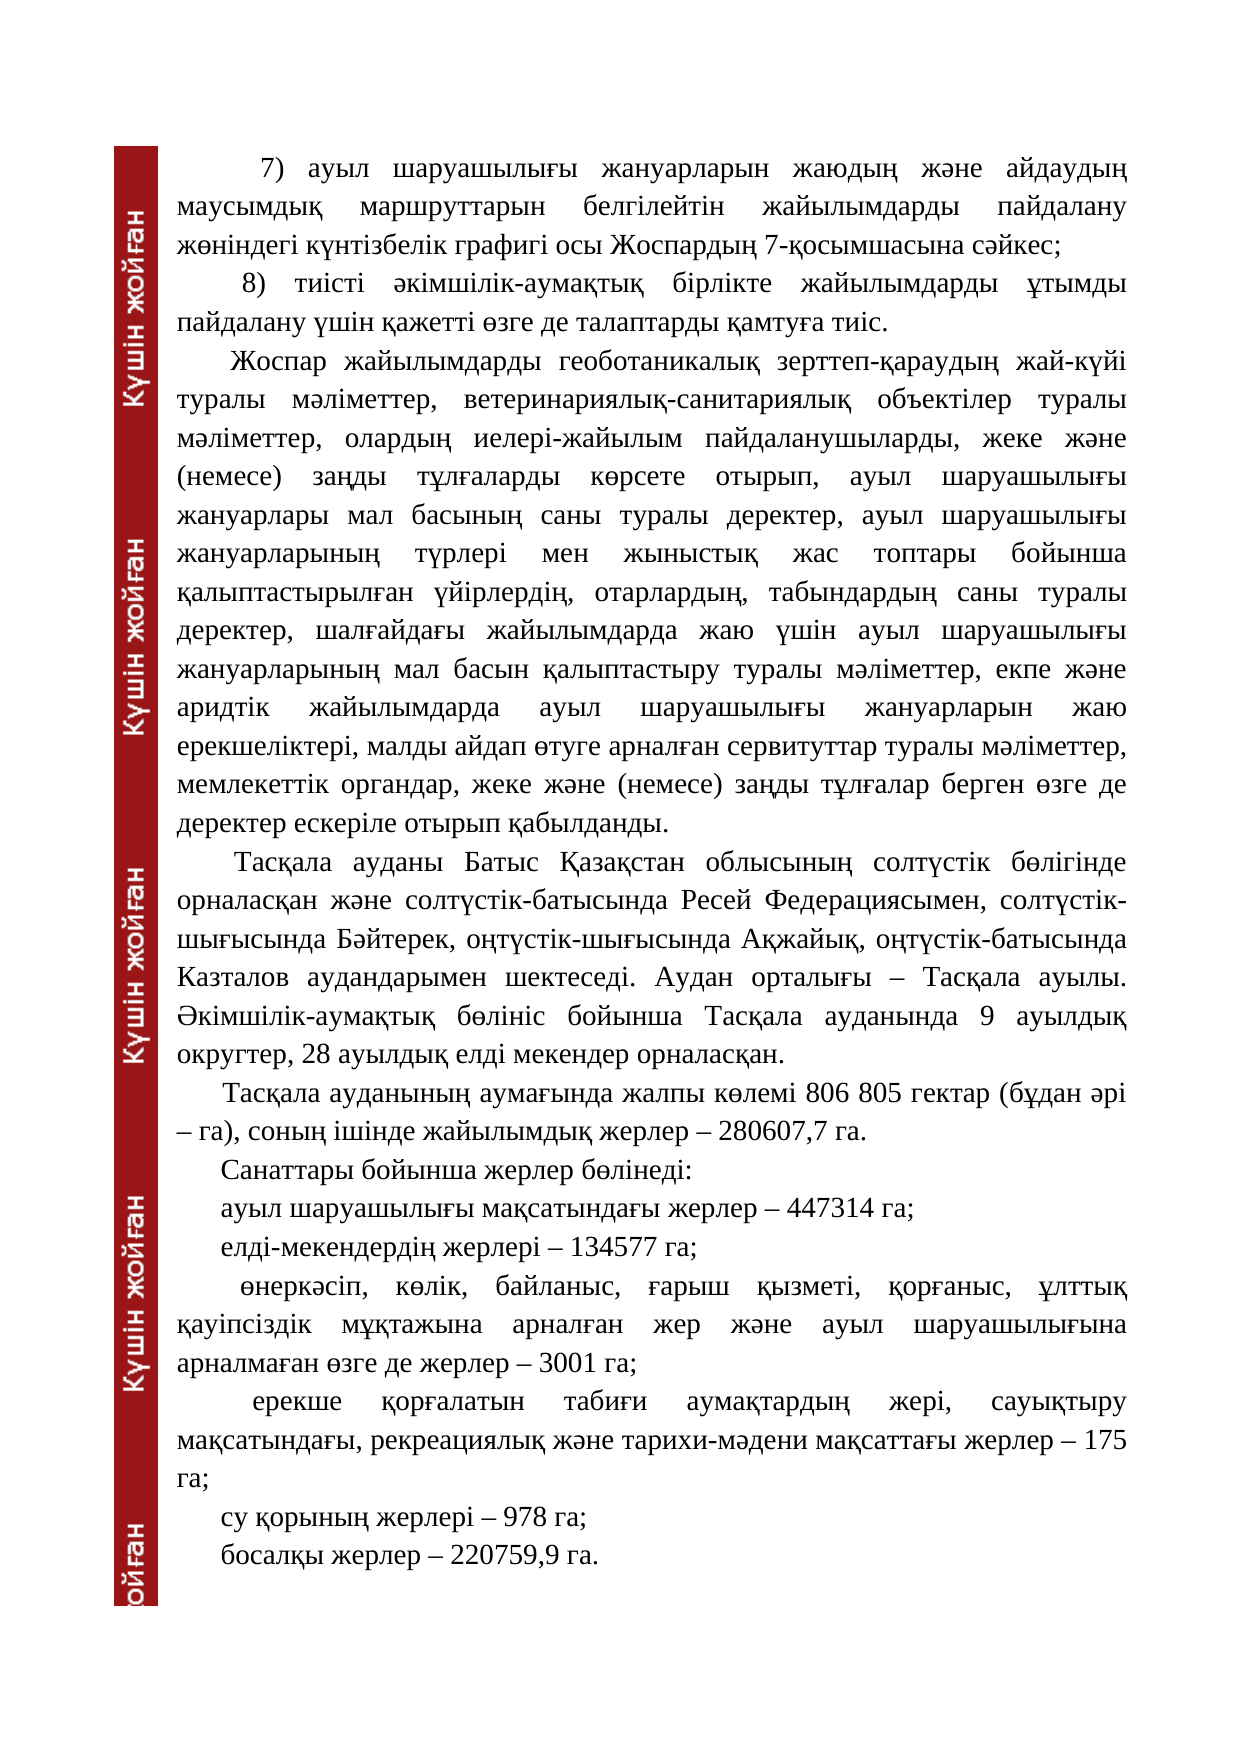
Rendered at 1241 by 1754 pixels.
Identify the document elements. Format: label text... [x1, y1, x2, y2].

text Тасқала ауданының аумағында жалпы көлемі 806 805 гектар (бұдан әрі – га), соның ішінде жайылымдық жерлер – 280607,7 га. [112, 1075, 1128, 1147]
picture [114, 1571, 158, 1606]
text Жоспар жайылымдарды геоботаникалық зерттеп-қараудың жай-күйі туралы мәліметтер, ветеринариялық-санитариялық объектілер туралы мәліметтер, олардың иелері-жайылым пайдаланушыларды, жеке және (немесе) заңды тұлғаларды көрсете отырып, ауыл шаруашылығы жануарлары мал басының саны туралы деректер, ауыл шаруашылығы жануарларының түрлері мен жыныстық жас топтары бойынша қалыптастырылған үйірлердің, отарлардың, табындардың саны туралы деректер, шалғайдағы жайылымдарда жаю үшін ауыл шаруашылығы жануарларының мал басын қалыптастыру туралы мәліметтер, екпе және аридтік жайылымдарда ауыл шаруашылығы жануарларын жаю ерекшеліктері, малды айдап өтуге арналған сервитуттар туралы мәліметтер, мемлекеттік органдар, жеке және (немесе) заңды тұлғалар берген өзге де деректер ескеріле отырып қабылданды. [112, 343, 1128, 839]
picture [114, 146, 158, 150]
picture [114, 261, 158, 266]
text су қорының жерлерi – 978 га; [112, 1499, 1128, 1532]
picture [114, 839, 158, 844]
picture [114, 1147, 158, 1152]
text ауыл шаруашылығы мақсатындағы жерлер – 447314 га; [112, 1191, 1128, 1224]
picture [114, 1378, 158, 1383]
text елдi-мекендердiң жерлерi – 134577 га; [112, 1229, 1128, 1263]
text босалқы жерлер – 220759,9 га. [112, 1537, 1128, 1571]
picture [114, 1494, 158, 1499]
picture [114, 1224, 158, 1229]
picture [114, 1186, 158, 1191]
picture [114, 338, 158, 343]
text Тасқала ауданы Батыс Қазақстан облысының солтүстік бөлігінде орналасқан және солтүстік-батысында Ресей Федерациясымен, солтүстік-шығысында Бәйтерек, оңтүстік-шығысында Ақжайық, оңтүстік-батысында Казталов аудандарымен шектеседі. Аудан орталығы – Тасқала ауылы. Әкімшілік-аумақтық бөлініс бойынша Тасқала ауданында 9 ауылдық округтер, 28 ауылдық елді мекендер орналасқан. [112, 844, 1128, 1070]
text 7) ауыл шаруашылығы жануарларын жаюдың және айдаудың маусымдық маршруттарын белгілейтін жайылымдарды пайдалану жөніндегі күнтізбелік графигі осы Жоспардың 7-қосымшасына сәйкес; [112, 150, 1128, 261]
picture [114, 1070, 158, 1075]
picture [114, 1263, 158, 1268]
text 8) тиісті әкімшілік-аумақтық бірлікте жайылымдарды ұтымды пайдалану үшін қажетті өзге де талаптарды қамтуға тиіс. [112, 266, 1128, 338]
text ерекше қорғалатын табиғи аумақтардың жерi, сауықтыру мақсатындағы, рекреациялық және тарихи-мәдени мақсаттағы жерлер – 175 га; [112, 1383, 1128, 1494]
picture [114, 1532, 158, 1537]
text өнеркәсiп, көлiк, байланыс, ғарыш қызметі, қорғаныс, ұлттық қауіпсіздік мұқтажына арналған жер және ауыл шаруашылығына арналмаған өзге де жерлер – 3001 га; [112, 1268, 1128, 1378]
text Санаттары бойынша жерлер бөлінеді: [112, 1152, 1128, 1186]
